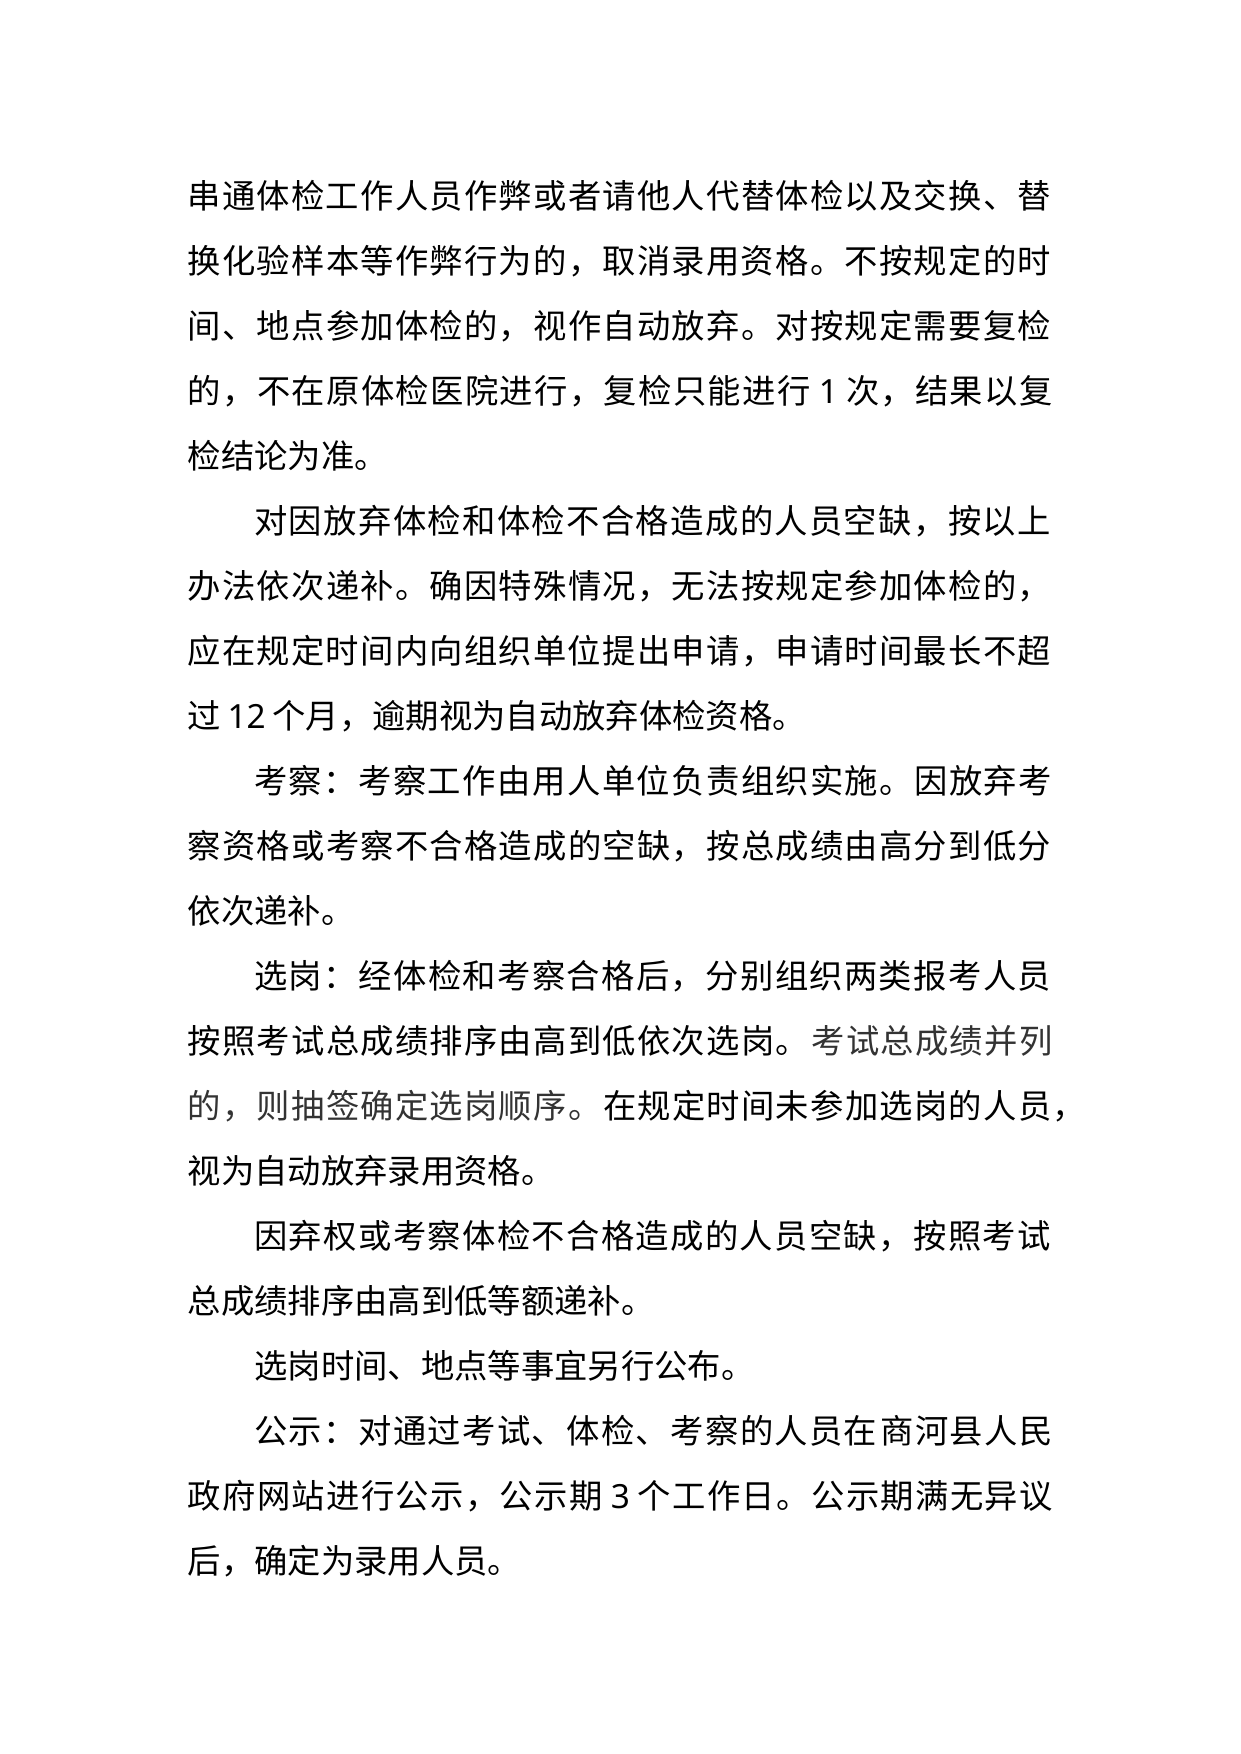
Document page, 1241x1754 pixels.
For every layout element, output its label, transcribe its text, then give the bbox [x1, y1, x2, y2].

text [187, 162, 1053, 487]
text 公示：对通过考试、体检、考察的人员在商河县人民政府网站进行公示，公示期3个工作日。公示期满无异议后，确定为录用人员。 [187, 1397, 1053, 1592]
text 考察：考察工作由用人单位负责组织实施。因放弃考察资格或考察不合格造成的空缺，按总成绩由高分到低分依次递补。 [187, 747, 1053, 942]
text 选岗：经体检和考察合格后，分别组织两类报考人员按照考试总成绩排序由高到低依次选岗。考试总成绩并列的，则抽签确定选岗顺序。在规定时间未参加选岗的人员，视为自动放弃录用资格。 [187, 942, 1053, 1202]
text 选岗时间、地点等事宜另行公布。 [187, 1332, 1053, 1397]
text 对因放弃体检和体检不合格造成的人员空缺，按以上办法依次递补。确因特殊情况，无法按规定参加体检的，应在规定时间内向组织单位提出申请，申请时间最长不超过12个月，逾期视为自动放弃体检资格。 [187, 487, 1053, 747]
text 因弃权或考察体检不合格造成的人员空缺，按照考试总成绩排序由高到低等额递补。 [187, 1202, 1053, 1332]
